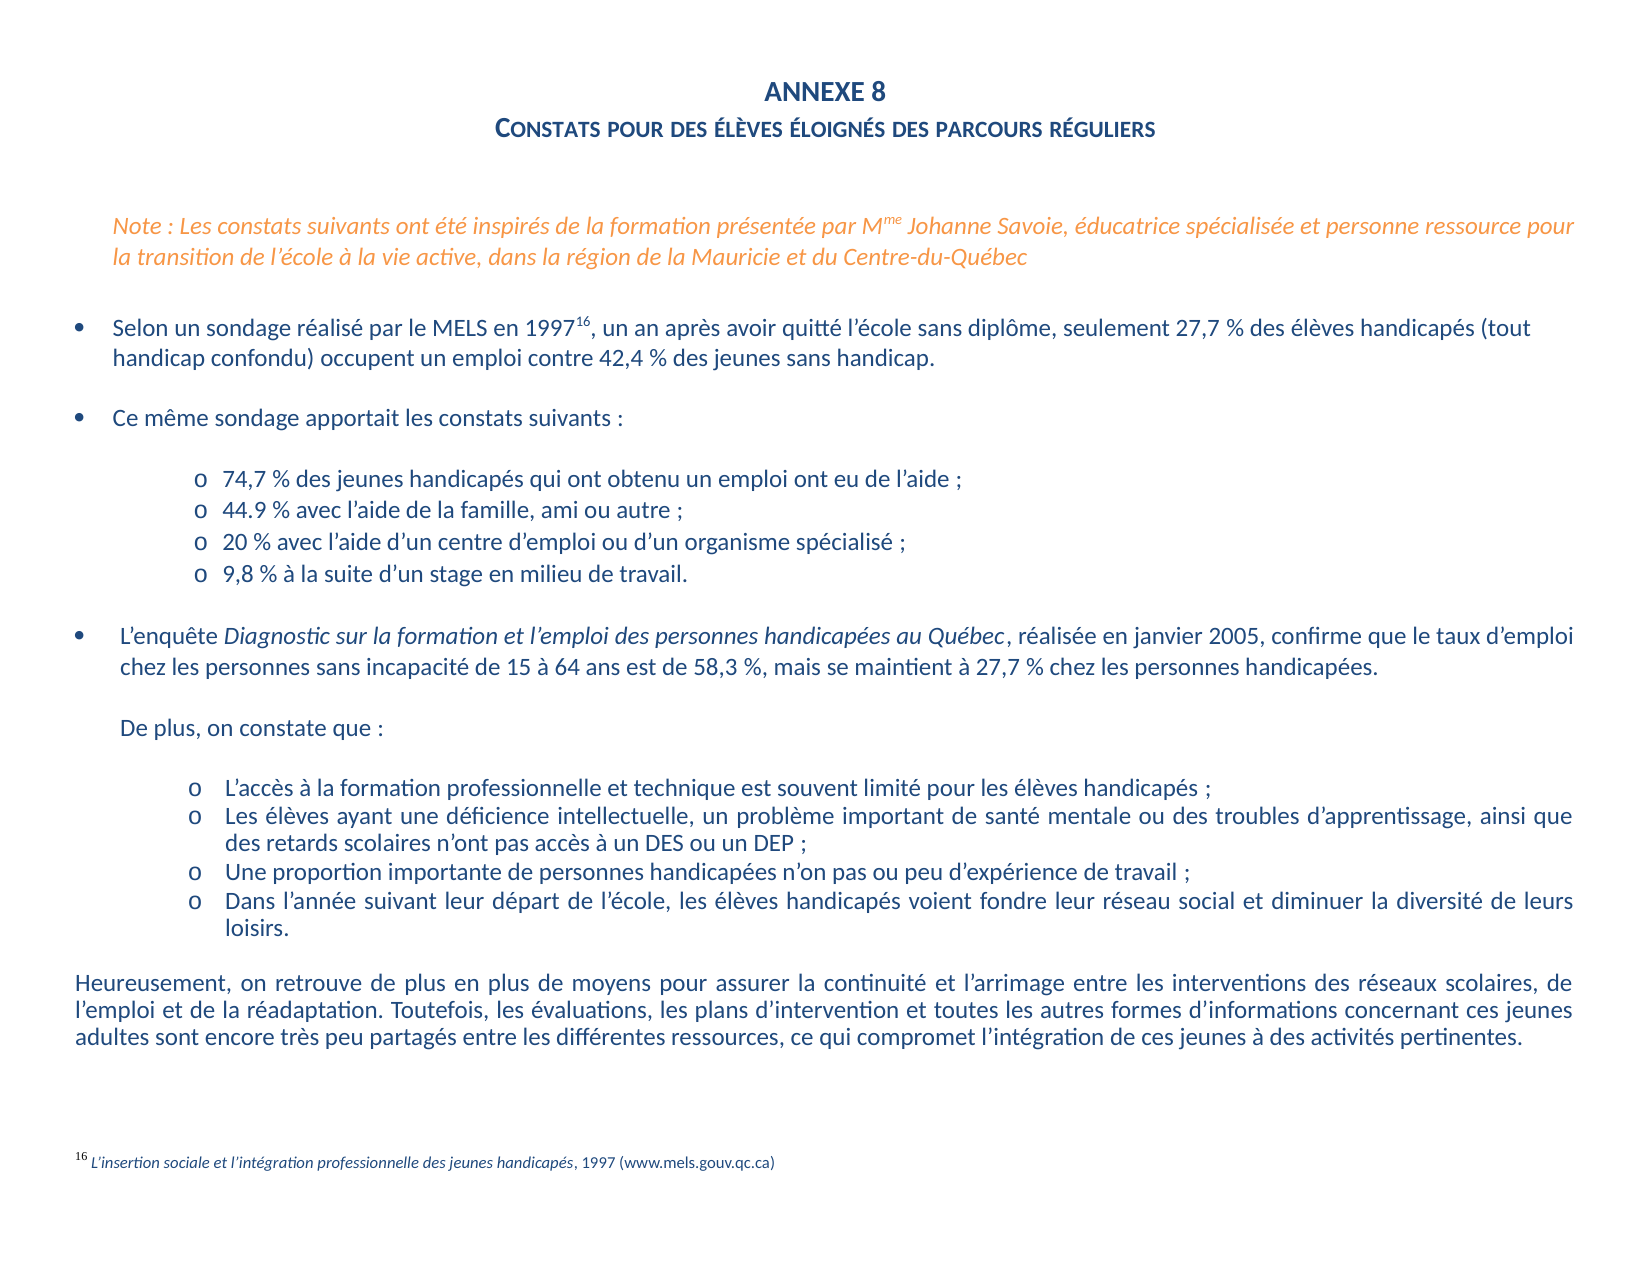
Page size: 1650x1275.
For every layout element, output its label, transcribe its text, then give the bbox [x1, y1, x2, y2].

list Heureusement, on retrouve de plus en plus de moyens pour assurer la continuité et l’arrimage entre les interventions des réseaux scolaires, de l’emploi et de la réadaptation. Toutefois, les évaluations, les plans d’intervention et toutes les autres formes d’informations concernant ces jeunes adultes sont encore très peu partagés entre les différentes ressources, ce qui compromet l’intégration de ces jeunes à des activités pertinentes. [75, 970, 1575, 1052]
list L’enquête Diagnostic sur la formation et l’emploi des personnes handicapées au Québec, réalisée en janvier 2005, confirme que le taux d’emploi chez les personnes sans incapacité de 15 à 64 ans est de 58,3 %, mais se maintient à 27,7 % chez les personnes handicapées. [75, 621, 1575, 682]
list 20 % avec l’aide d’un centre d’emploi ou d’un organisme spécialisé ; [150, 526, 1575, 558]
text Note : Les constats suivants ont été inspirés de la formation présentée par Mme Johanne Savoie, éducatrice spécialisée et personne ressource pour la transition de l’école à la vie active, dans la région de la Mauricie et du Centre-du-Québec [112, 210, 1575, 271]
list 44.9 % avec l’aide de la famille, ami ou autre ; [150, 495, 1575, 526]
list Selon un sondage réalisé par le MELS en 1997, un an après avoir quitté l’école sans diplôme, seulement 27,7 % des élèves handicapés (tout handicap confondu) occupent un emploi contre 42,4 % des jeunes sans handicap. [75, 312, 1575, 402]
list De plus, on constate que : [75, 712, 1575, 743]
list 9,8 % à la suite d’un stage en milieu de travail. [150, 558, 1575, 590]
list 74,7 % des jeunes handicapés qui ont obtenu un emploi ont eu de l’aide ; [150, 463, 1575, 495]
list Les élèves ayant une déficience intellectuelle, un problème important de santé mentale ou des troubles d’apprentissage, ainsi que des retards scolaires n’ont pas accès à un DES ou un DEP ; [187, 802, 1575, 858]
list Une proportion importante de personnes handicapées n’on pas ou peu d’expérience de travail ; [187, 858, 1575, 886]
list Dans l’année suivant leur départ de l’école, les élèves handicapés voient fondre leur réseau social et diminuer la diversité de leurs loisirs. [187, 886, 1575, 942]
list L’accès à la formation professionnelle et technique est souvent limité pour les élèves handicapés ; [187, 773, 1575, 802]
list Ce même sondage apportait les constats suivants : [75, 402, 1575, 432]
